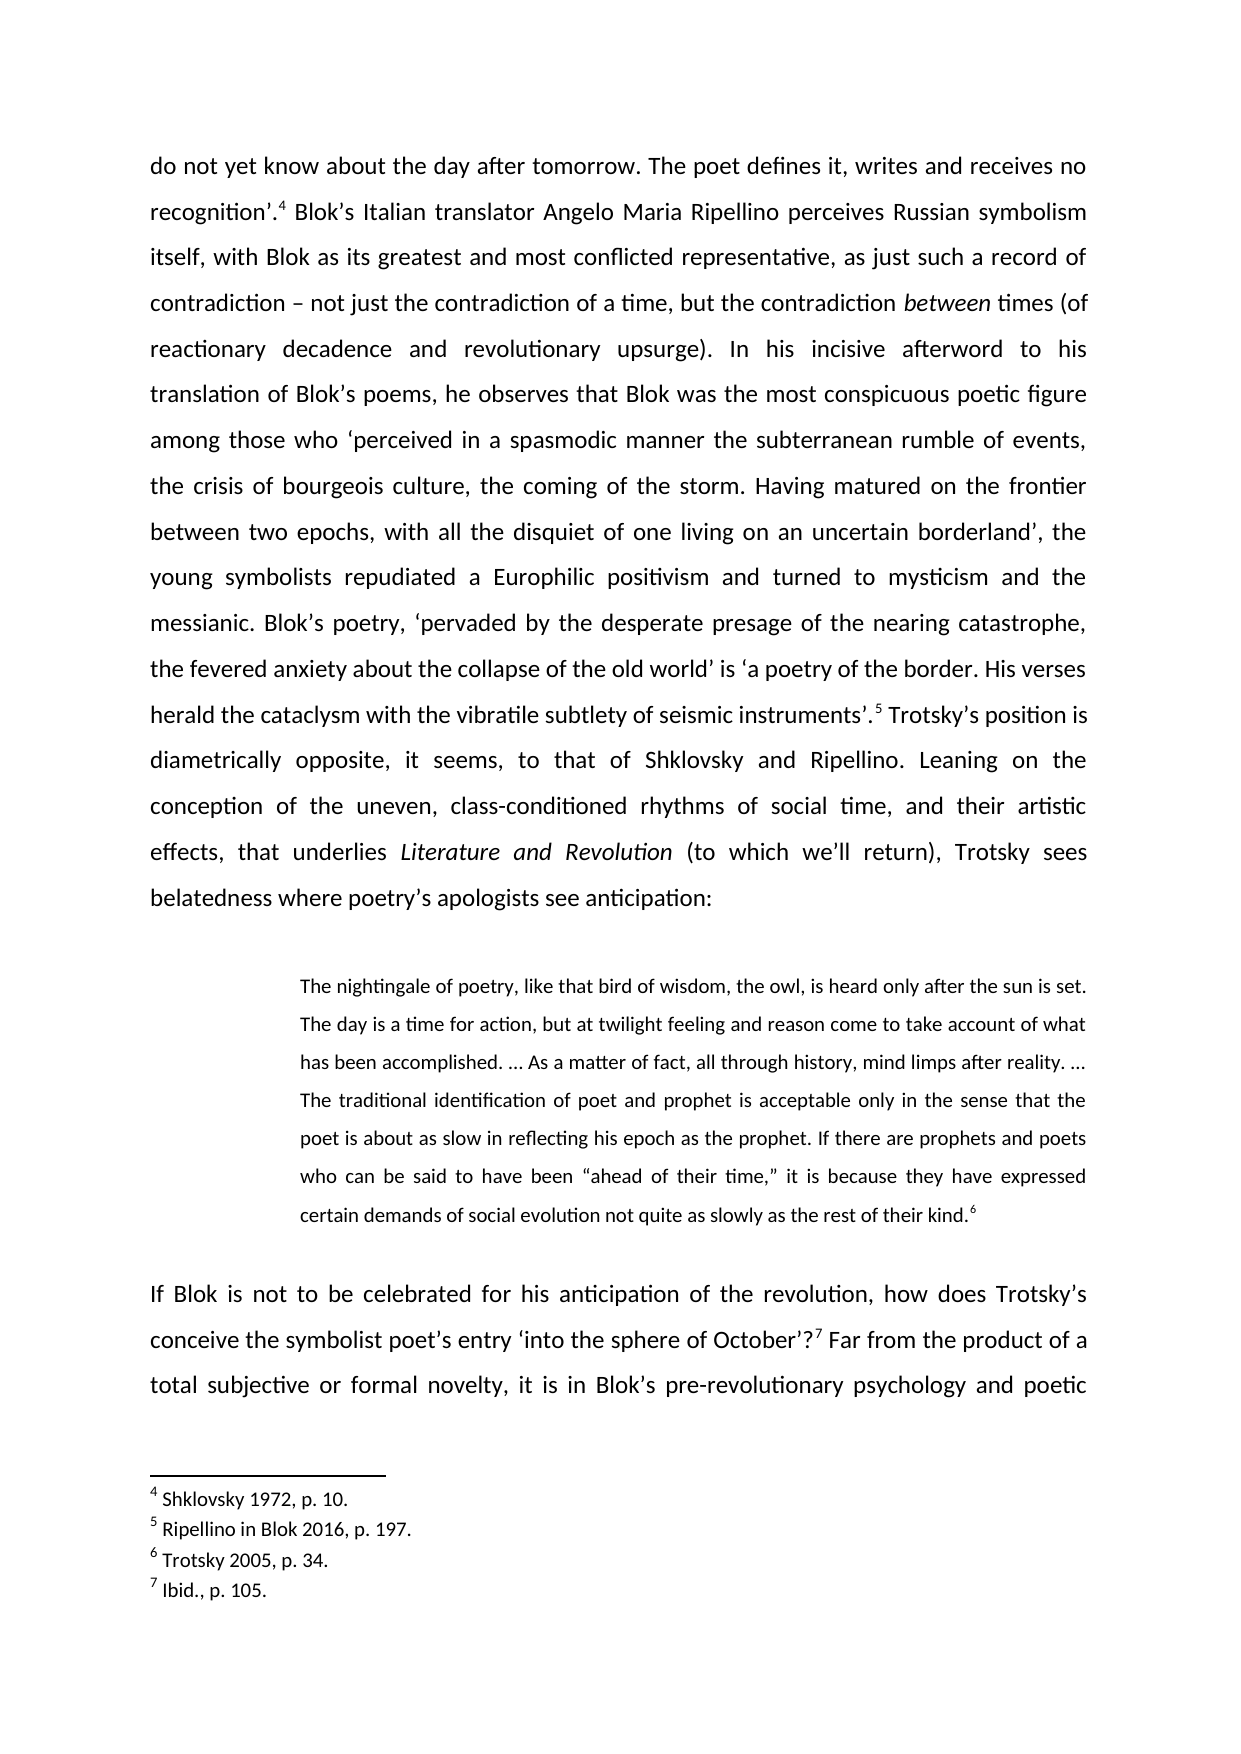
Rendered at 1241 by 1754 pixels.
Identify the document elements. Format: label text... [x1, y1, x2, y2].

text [150, 150, 1088, 912]
text The nightingale of poetry, like that bird of wisdom, the owl, is heard only after the sun is set. The day is a time for action, but at twilight feeling and reason come to take account of what has been accomplished. … As a matter of fact, all through history, mind limps after reality. … The traditional identification of poet and prophet is acceptable only in the sense that the poet is about as slow in reflecting his epoch as the prophet. If there are prophets and poets who can be said to have been “ahead of their time,” it is because they have expressed certain demands of social evolution not quite as slowly as the rest of their kind. [300, 973, 1088, 1227]
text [150, 1278, 1088, 1400]
